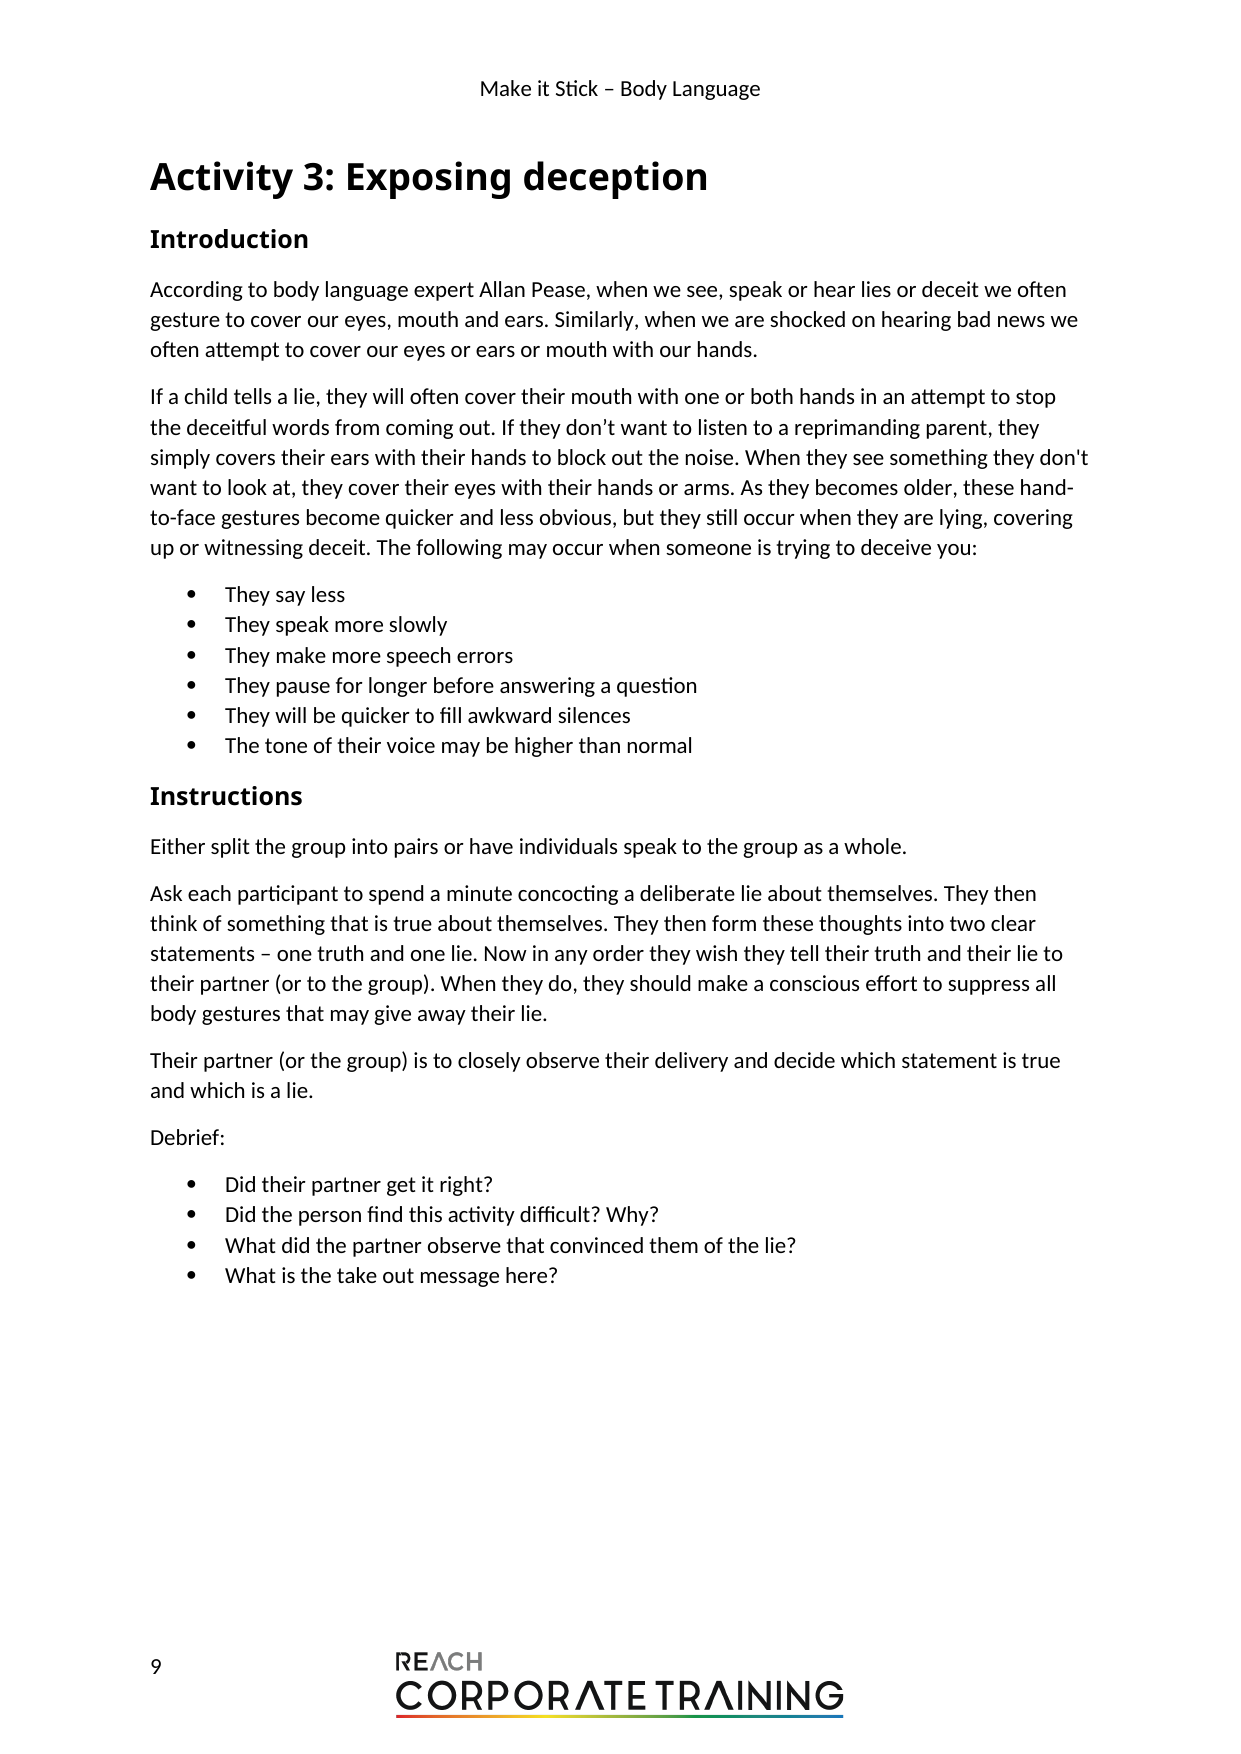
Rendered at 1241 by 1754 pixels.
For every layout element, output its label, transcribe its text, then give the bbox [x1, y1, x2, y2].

list What is the take out message here? [187, 1261, 1090, 1289]
list They say less [187, 580, 1090, 608]
text If a child tells a lie, they will often cover their mouth with one or both hands in an attempt to stop the deceitful words from coming out. If they don’t want to listen to a reprimanding parent, they simply covers their ears with their hands to block out the noise. When they see something they don't want to look at, they cover their eyes with their hands or arms. As they becomes older, these hand-to-face gestures become quicker and less obvious, but they still occur when they are lying, covering up or witnessing deceit. The following may occur when someone is trying to deceive you: [150, 382, 1090, 562]
picture [396, 1652, 844, 1718]
text Instructions [150, 778, 1090, 812]
list They make more speech errors [187, 641, 1090, 669]
list Did their partner get it right? [187, 1170, 1090, 1198]
text Either split the group into pairs or have individuals speak to the group as a whole. [150, 832, 1090, 860]
list They will be quicker to fill awkward silences [187, 701, 1090, 729]
list Did the person find this activity difficult? Why? [187, 1201, 1090, 1228]
text Introduction [150, 222, 1090, 256]
list They pause for longer before answering a question [187, 671, 1090, 699]
list The tone of their voice may be higher than normal [187, 731, 1090, 759]
text According to body language expert Allan Pease, when we see, speak or hear lies or deceit we often gesture to cover our eyes, mouth and ears. Similarly, when we are shocked on hearing bad news we often attempt to cover our eyes or ears or mouth with our hands. [150, 275, 1090, 364]
text Activity 3: Exposing deception [150, 150, 1090, 201]
list What did the partner observe that convinced them of the lie? [187, 1231, 1090, 1259]
text Debrief: [150, 1123, 1090, 1151]
list They speak more slowly [187, 611, 1090, 639]
text Ask each participant to spend a minute concocting a deliberate lie about themselves. They then think of something that is true about themselves. They then form these thoughts into two clear statements – one truth and one lie. Now in any order they wish they tell their truth and their lie to their partner (or to the group). When they do, they should make a conscious effort to suppress all body gestures that may give away their lie. [150, 879, 1090, 1027]
text Their partner (or the group) is to closely observe their delivery and decide which statement is true and which is a lie. [150, 1046, 1090, 1104]
